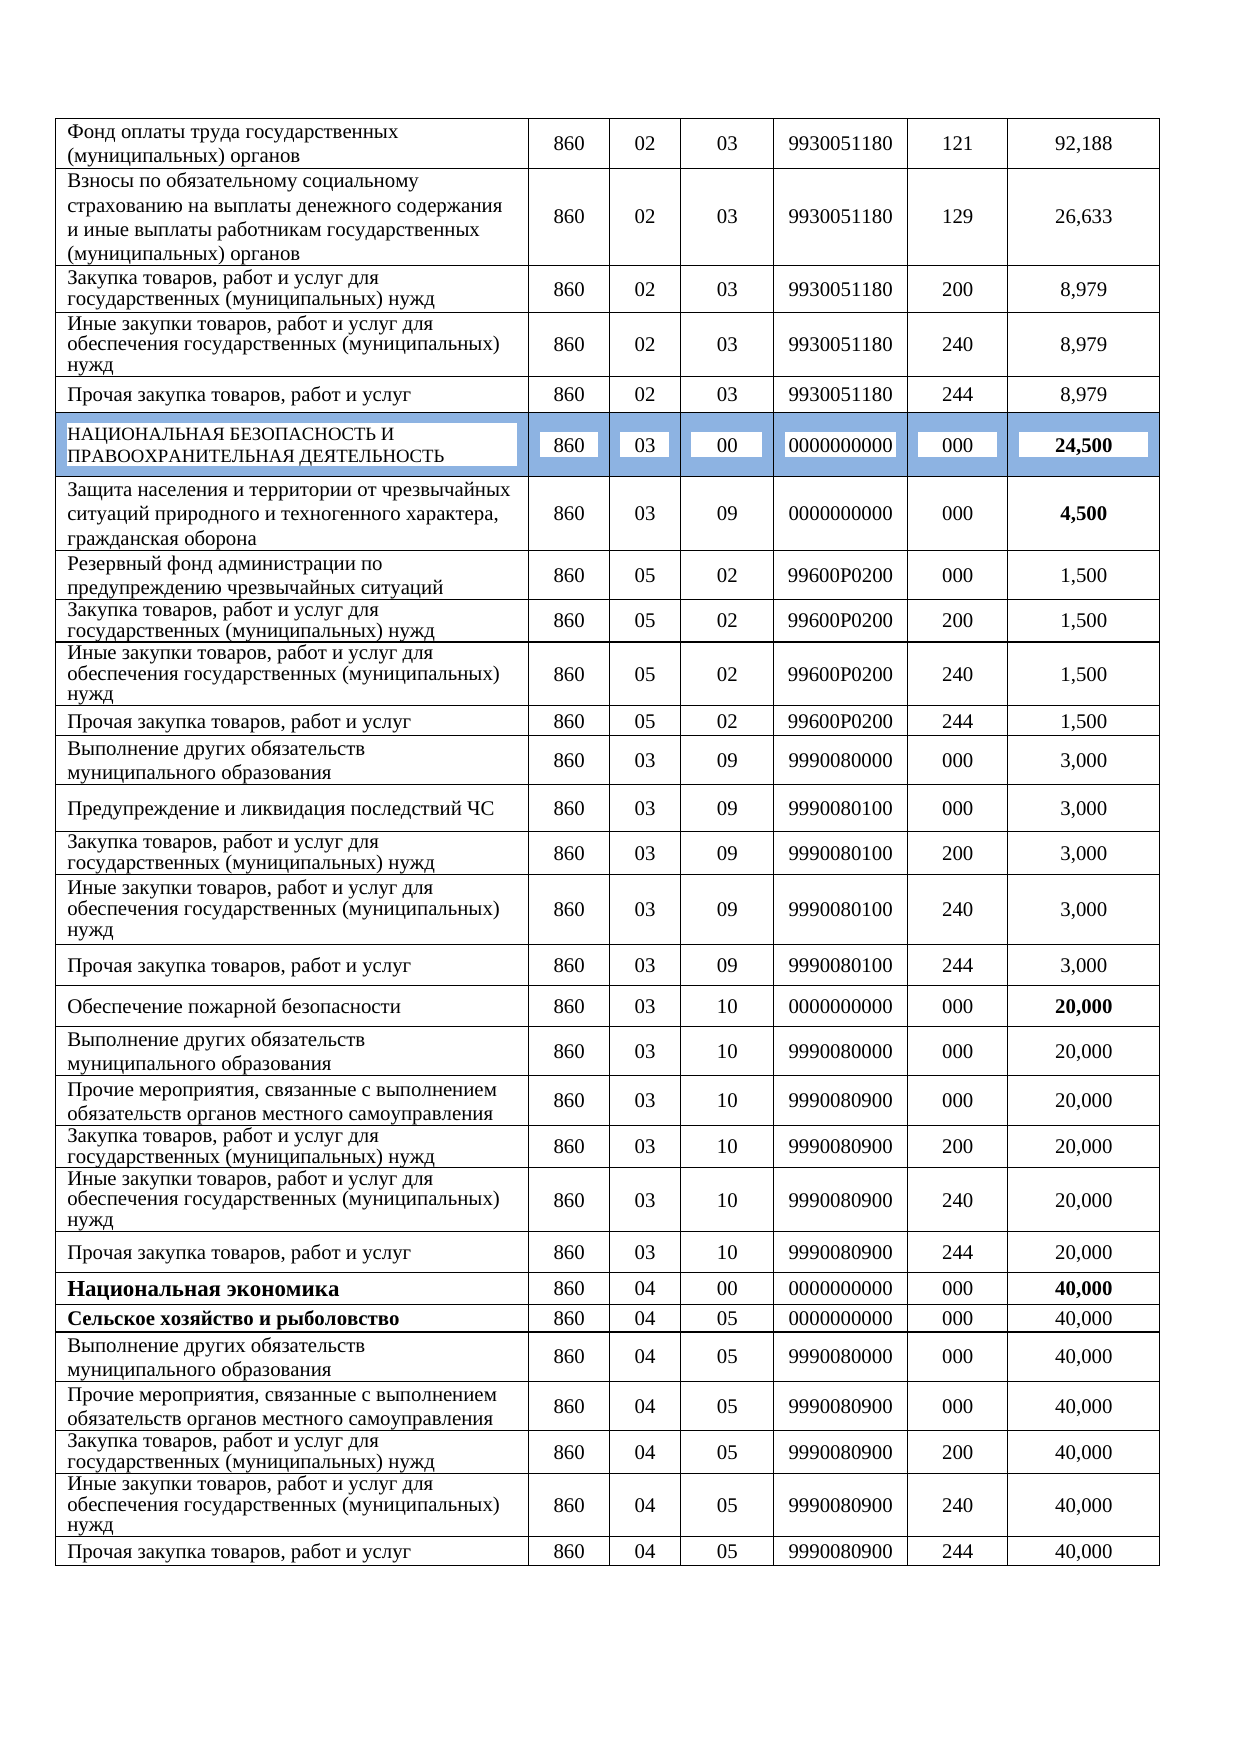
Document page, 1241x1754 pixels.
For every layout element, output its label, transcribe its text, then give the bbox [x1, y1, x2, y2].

table_cell 9990080100 [774, 832, 907, 874]
table_cell 000 [908, 413, 1007, 476]
table_cell 9990080900 [774, 1382, 907, 1430]
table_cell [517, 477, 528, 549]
table_cell 000 [908, 736, 1007, 784]
table_cell 240 [908, 313, 1007, 376]
table_cell 40,000 [1008, 1273, 1159, 1304]
table_cell 04 [610, 1382, 680, 1430]
table_cell 99600Р0200 [774, 600, 907, 641]
table_cell 3,000 [1008, 832, 1159, 874]
table_cell 03 [681, 119, 773, 167]
table_cell 860 [529, 169, 609, 265]
table_cell 20,000 [1008, 986, 1159, 1026]
table_cell 9930051180 [774, 377, 907, 412]
table_cell 10 [681, 1168, 773, 1231]
table_cell 0000000000 [774, 1305, 907, 1331]
table_cell 09 [681, 832, 773, 874]
table_cell 00 [681, 413, 773, 476]
table_cell 129 [908, 169, 1007, 265]
table_cell 9990080900 [774, 1168, 907, 1231]
table_cell 02 [681, 643, 773, 705]
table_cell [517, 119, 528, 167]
table_cell 03 [610, 1076, 680, 1124]
table_cell 244 [908, 1537, 1007, 1565]
table_cell 20,000 [1008, 1076, 1159, 1124]
table_cell 02 [610, 313, 680, 376]
table_cell 860 [529, 945, 609, 985]
table_cell 03 [610, 832, 680, 874]
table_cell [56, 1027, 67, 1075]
table_cell 240 [908, 1168, 1007, 1231]
table_cell 03 [610, 875, 680, 944]
table_cell 000 [908, 1027, 1007, 1075]
table_cell 1,500 [1008, 706, 1159, 735]
table_cell 860 [529, 643, 609, 705]
table_cell 20,000 [1008, 1232, 1159, 1272]
table_cell 121 [908, 119, 1007, 167]
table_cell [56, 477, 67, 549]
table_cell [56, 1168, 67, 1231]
table_cell 000 [908, 1333, 1007, 1381]
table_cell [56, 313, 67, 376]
table_cell 05 [610, 706, 680, 735]
table_cell 860 [529, 1076, 609, 1124]
table_cell 04 [610, 1474, 680, 1536]
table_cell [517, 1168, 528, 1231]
table_cell 99600Р0200 [774, 551, 907, 599]
table_cell 200 [908, 266, 1007, 312]
table_cell 8,979 [1008, 377, 1159, 412]
table_cell 03 [610, 1168, 680, 1231]
table_cell 03 [681, 169, 773, 265]
table_cell 03 [610, 1027, 680, 1075]
table_cell 860 [529, 119, 609, 167]
table_cell 244 [908, 377, 1007, 412]
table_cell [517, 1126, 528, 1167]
table_cell 860 [529, 313, 609, 376]
table_cell 02 [610, 119, 680, 167]
table_cell 0000000000 [774, 413, 907, 476]
table_cell 860 [529, 1333, 609, 1381]
table_cell Прочая закупка товаров, работ и услуг [56, 945, 528, 985]
table_cell 9990080000 [774, 736, 907, 784]
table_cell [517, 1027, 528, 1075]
table_cell 860 [529, 413, 609, 476]
table_cell 10 [681, 1027, 773, 1075]
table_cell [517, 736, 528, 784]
table_cell 3,000 [1008, 945, 1159, 985]
table_cell 05 [681, 1431, 773, 1472]
table_cell 860 [529, 551, 609, 599]
table_cell 03 [610, 986, 680, 1026]
table_cell 05 [681, 1537, 773, 1565]
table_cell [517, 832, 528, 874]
table_cell 03 [681, 377, 773, 412]
table_cell 10 [681, 1076, 773, 1124]
table_cell Прочая закупка товаров, работ и услуг [56, 1537, 528, 1565]
table_cell 04 [610, 1333, 680, 1381]
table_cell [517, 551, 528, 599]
table_cell 200 [908, 1126, 1007, 1167]
table_cell 05 [681, 1382, 773, 1430]
table_cell 9930051180 [774, 119, 907, 167]
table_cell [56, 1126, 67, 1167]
table_cell 20,000 [1008, 1168, 1159, 1231]
table_cell 860 [529, 1273, 609, 1304]
table_cell 02 [610, 266, 680, 312]
table_cell 244 [908, 1232, 1007, 1272]
table_cell 20,000 [1008, 1027, 1159, 1075]
table_cell 20,000 [1008, 1126, 1159, 1167]
table_cell 9990080900 [774, 1126, 907, 1167]
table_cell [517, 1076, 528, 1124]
table_cell 0000000000 [774, 986, 907, 1026]
table_cell 03 [610, 945, 680, 985]
table_cell 03 [610, 413, 680, 476]
table_cell Предупреждение и ликвидация последствий ЧС [56, 785, 528, 831]
table_cell 04 [610, 1537, 680, 1565]
table_cell 000 [908, 551, 1007, 599]
table_cell 02 [610, 169, 680, 265]
table_cell 9990080900 [774, 1431, 907, 1472]
table_cell 10 [681, 1126, 773, 1167]
table_cell 240 [908, 875, 1007, 944]
table_cell Прочая закупка товаров, работ и услуг [56, 377, 528, 412]
table_cell 244 [908, 706, 1007, 735]
table_cell 99600Р0200 [774, 643, 907, 705]
table_cell 000 [908, 1305, 1007, 1331]
table_cell 0000000000 [774, 1273, 907, 1304]
table_cell 04 [610, 1305, 680, 1331]
table_cell 09 [681, 736, 773, 784]
table_cell 860 [529, 477, 609, 549]
table_cell 02 [681, 551, 773, 599]
table_cell 04 [610, 1273, 680, 1304]
table_cell 1,500 [1008, 643, 1159, 705]
table_cell 05 [681, 1474, 773, 1536]
table_cell 860 [529, 706, 609, 735]
table_cell 05 [610, 600, 680, 641]
table_cell 40,000 [1008, 1431, 1159, 1472]
table_cell 200 [908, 1431, 1007, 1472]
table_cell 860 [529, 1126, 609, 1167]
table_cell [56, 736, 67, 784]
table_cell 1,500 [1008, 551, 1159, 599]
table_cell 244 [908, 945, 1007, 985]
table_cell 05 [681, 1333, 773, 1381]
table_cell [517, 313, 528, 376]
table_cell 10 [681, 986, 773, 1026]
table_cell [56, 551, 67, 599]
table_cell 03 [610, 736, 680, 784]
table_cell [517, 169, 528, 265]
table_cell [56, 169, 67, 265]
table_cell 9990080000 [774, 1333, 907, 1381]
table_cell 3,000 [1008, 736, 1159, 784]
table_cell 860 [529, 266, 609, 312]
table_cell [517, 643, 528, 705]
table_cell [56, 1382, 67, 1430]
table_cell 09 [681, 875, 773, 944]
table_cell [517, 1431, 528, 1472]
table_cell 000 [908, 986, 1007, 1026]
table_cell 860 [529, 736, 609, 784]
table_cell 05 [681, 1305, 773, 1331]
table_cell 860 [529, 832, 609, 874]
table_cell 860 [529, 377, 609, 412]
table_cell 99600Р0200 [774, 706, 907, 735]
table_cell 240 [908, 1474, 1007, 1536]
table_cell 9990080100 [774, 785, 907, 831]
table_cell Закупка товаров, работ и услуг для государственных (муниципальных) нужд [56, 266, 528, 312]
table_cell 03 [610, 1232, 680, 1272]
table_cell 860 [529, 1537, 609, 1565]
table_cell 9990080100 [774, 875, 907, 944]
table_cell 860 [529, 1474, 609, 1536]
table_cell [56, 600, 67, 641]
table_cell 860 [529, 600, 609, 641]
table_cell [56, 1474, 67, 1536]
table_cell 09 [681, 477, 773, 549]
table_cell 40,000 [1008, 1382, 1159, 1430]
table_cell 40,000 [1008, 1333, 1159, 1381]
table_cell 200 [908, 832, 1007, 874]
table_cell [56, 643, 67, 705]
table_cell 03 [681, 266, 773, 312]
table_cell 9990080900 [774, 1232, 907, 1272]
table_cell Обеспечение пожарной безопасности [56, 986, 528, 1026]
table_cell 03 [610, 477, 680, 549]
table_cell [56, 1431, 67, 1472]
table_cell Прочая закупка товаров, работ и услуг [56, 1232, 528, 1272]
table_cell 92,188 [1008, 119, 1159, 167]
table_cell 240 [908, 643, 1007, 705]
table_cell 02 [681, 706, 773, 735]
table_cell 1,500 [1008, 600, 1159, 641]
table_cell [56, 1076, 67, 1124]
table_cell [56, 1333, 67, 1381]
table_cell 3,000 [1008, 785, 1159, 831]
table_cell 24,500 [1008, 413, 1159, 476]
table_cell 9990080900 [774, 1537, 907, 1565]
table_cell 000 [908, 1273, 1007, 1304]
table_cell 00 [681, 1273, 773, 1304]
table_cell 9990080100 [774, 945, 907, 985]
table_cell 860 [529, 986, 609, 1026]
table_cell 860 [529, 1027, 609, 1075]
table_cell 860 [529, 1305, 609, 1331]
table_cell Иные закупки товаров, работ и услуг для обеспечения государственных (муниципальных) нужд [56, 875, 528, 944]
table_cell 200 [908, 600, 1007, 641]
table_cell 4,500 [1008, 477, 1159, 549]
table_cell 04 [610, 1431, 680, 1472]
table_cell Сельское хозяйство и рыболовство [56, 1305, 528, 1331]
table_cell 02 [681, 600, 773, 641]
table_cell Прочая закупка товаров, работ и услуг [56, 706, 528, 735]
table_cell 40,000 [1008, 1474, 1159, 1536]
table_cell 9990080900 [774, 1474, 907, 1536]
table_cell 000 [908, 477, 1007, 549]
table_cell 0000000000 [774, 477, 907, 549]
table_cell 860 [529, 875, 609, 944]
table_cell НАЦИОНАЛЬНАЯ БЕЗОПАСНОСТЬ И ПРАВООХРАНИТЕЛЬНАЯ ДЕЯТЕЛЬНОСТЬ [56, 413, 528, 476]
table_cell 03 [610, 785, 680, 831]
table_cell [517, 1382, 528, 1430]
table_cell 40,000 [1008, 1537, 1159, 1565]
table_cell 26,633 [1008, 169, 1159, 265]
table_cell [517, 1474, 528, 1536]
table_cell Национальная экономика [56, 1273, 528, 1304]
table_cell 9930051180 [774, 169, 907, 265]
table_cell 09 [681, 785, 773, 831]
table_cell 02 [610, 377, 680, 412]
table_cell 860 [529, 785, 609, 831]
table_cell 8,979 [1008, 313, 1159, 376]
table_cell 860 [529, 1431, 609, 1472]
table_cell 9990080900 [774, 1076, 907, 1124]
table_cell 9990080000 [774, 1027, 907, 1075]
table_cell 000 [908, 1382, 1007, 1430]
table_cell 860 [529, 1232, 609, 1272]
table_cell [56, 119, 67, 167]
table_cell 03 [681, 313, 773, 376]
table_cell 03 [610, 1126, 680, 1167]
table_cell 3,000 [1008, 875, 1159, 944]
table_cell 000 [908, 1076, 1007, 1124]
table_cell 000 [908, 785, 1007, 831]
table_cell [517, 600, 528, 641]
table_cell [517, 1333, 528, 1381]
table_cell 09 [681, 945, 773, 985]
table_cell 05 [610, 551, 680, 599]
table_cell 10 [681, 1232, 773, 1272]
table_cell 9930051180 [774, 266, 907, 312]
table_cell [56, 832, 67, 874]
table_cell 9930051180 [774, 313, 907, 376]
table_cell 8,979 [1008, 266, 1159, 312]
table_cell 860 [529, 1168, 609, 1231]
table_cell 05 [610, 643, 680, 705]
table_cell 860 [529, 1382, 609, 1430]
table_cell 40,000 [1008, 1305, 1159, 1331]
